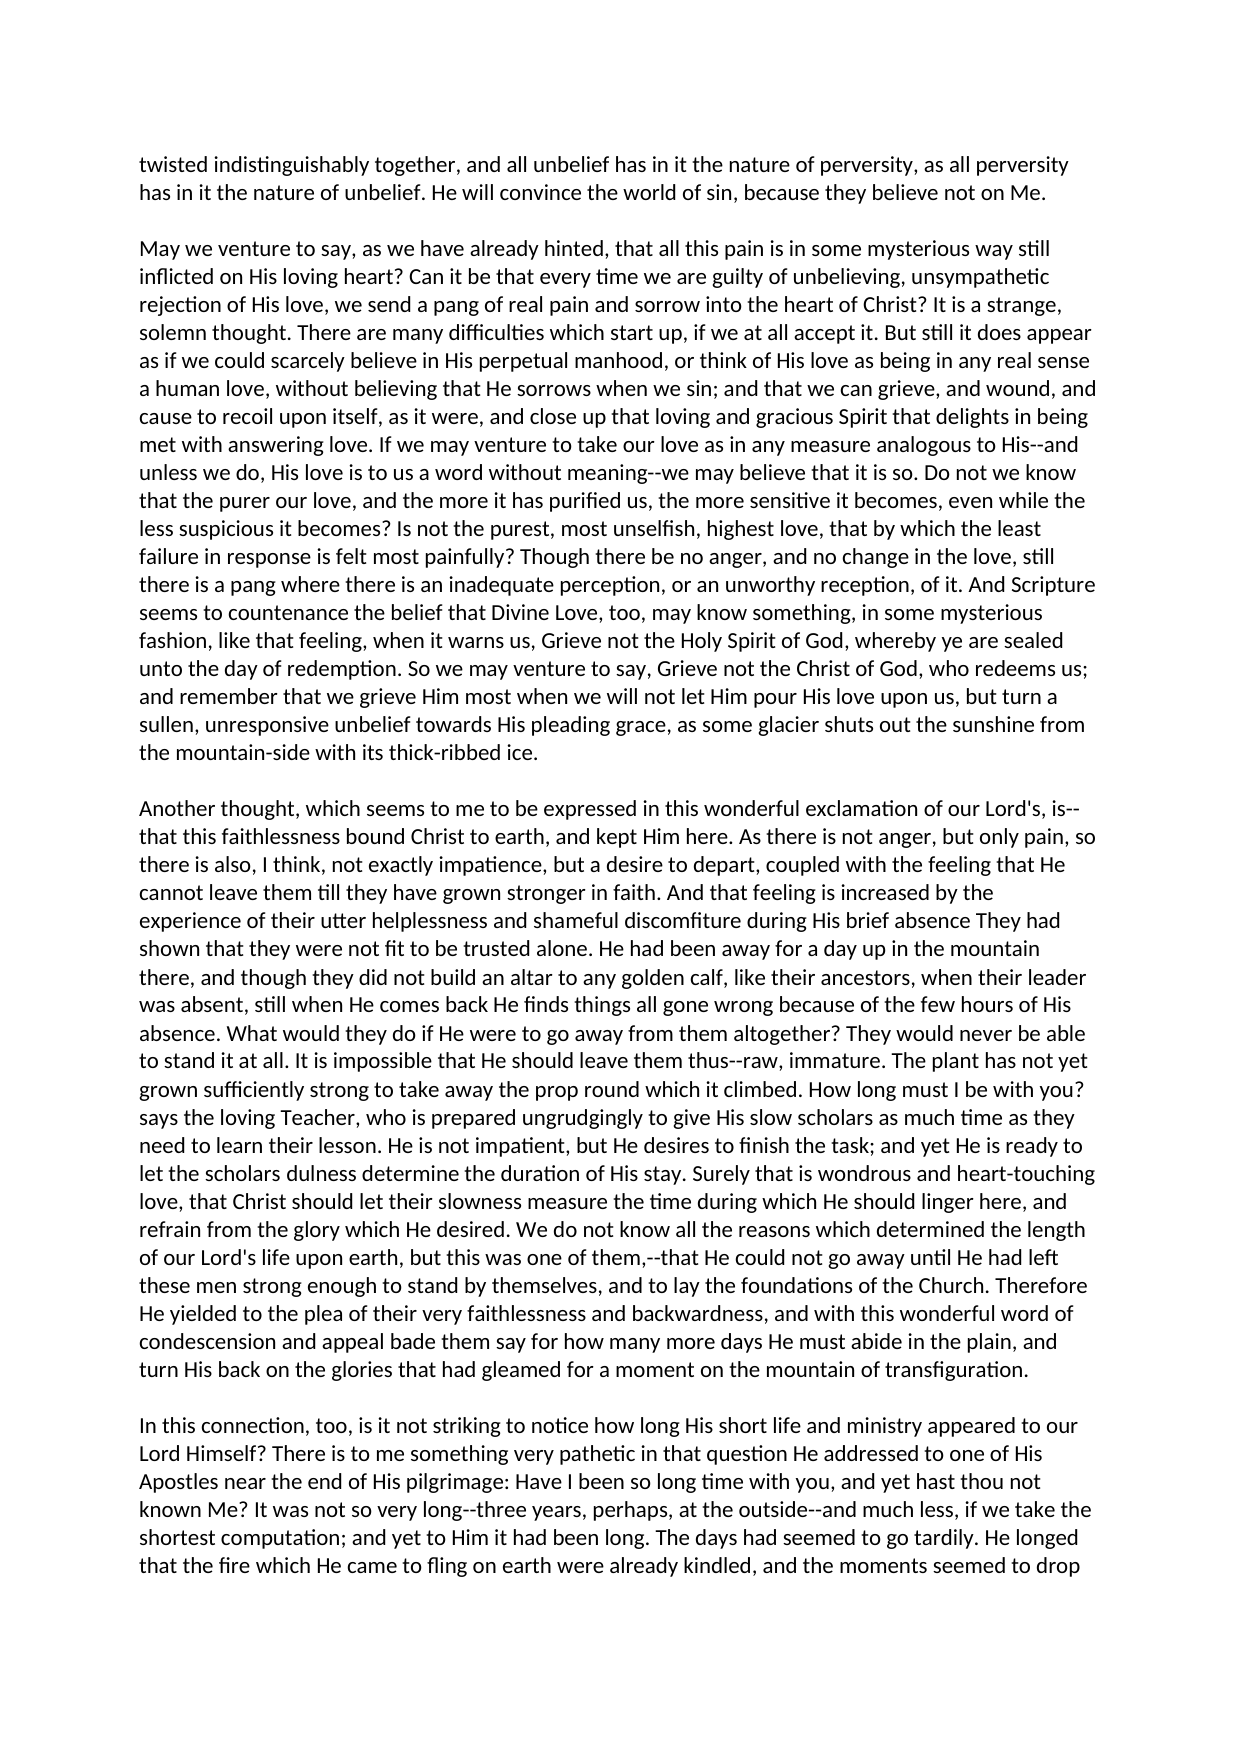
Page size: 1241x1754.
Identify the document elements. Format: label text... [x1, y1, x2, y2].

text May we venture to say, as we have already hinted, that all this pain is in some mysterious way still inflicted on His loving heart? Can it be that every time we are guilty of unbelieving, unsympathetic rejection of His love, we send a pang of real pain and sorrow into the heart of Christ? It is a strange, solemn thought. There are many difficulties which start up, if we at all accept it. But still it does appear as if we could scarcely believe in His perpetual manhood, or think of His love as being in any real sense a human love, without believing that He sorrows when we sin; and that we can grieve, and wound, and cause to recoil upon itself, as it were, and close up that loving and gracious Spirit that delights in being met with answering love. If we may venture to take our love as in any measure analogous to His--and unless we do, His love is to us a word without meaning--we may believe that it is so. Do not we know that the purer our love, and the more it has purified us, the more sensitive it becomes, even while the less suspicious it becomes? Is not the purest, most unselfish, highest love, that by which the least failure in response is felt most painfully? Though there be no anger, and no change in the love, still there is a pang where there is an inadequate perception, or an unworthy reception, of it. And Scripture seems to countenance the belief that Divine Love, too, may know something, in some mysterious fashion, like that feeling, when it warns us, Grieve not the Holy Spirit of God, whereby ye are sealed unto the day of redemption. So we may venture to say, Grieve not the Christ of God, who redeems us; and remember that we grieve Him most when we will not let Him pour His love upon us, but turn a sullen, unresponsive unbelief towards His pleading grace, as some glacier shuts out the sunshine from the mountain-side with its thick-ribbed ice. [139, 234, 1101, 766]
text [139, 150, 1101, 206]
text Another thought, which seems to me to be expressed in this wonderful exclamation of our Lord's, is--that this faithlessness bound Christ to earth, and kept Him here. As there is not anger, but only pain, so there is also, I think, not exactly impatience, but a desire to depart, coupled with the feeling that He cannot leave them till they have grown stronger in faith. And that feeling is increased by the experience of their utter helplessness and shameful discomfiture during His brief absence They had shown that they were not fit to be trusted alone. He had been away for a day up in the mountain there, and though they did not build an altar to any golden calf, like their ancestors, when their leader was absent, still when He comes back He finds things all gone wrong because of the few hours of His absence. What would they do if He were to go away from them altogether? They would never be able to stand it at all. It is impossible that He should leave them thus--raw, immature. The plant has not yet grown sufficiently strong to take away the prop round which it climbed. How long must I be with you? says the loving Teacher, who is prepared ungrudgingly to give His slow scholars as much time as they need to learn their lesson. He is not impatient, but He desires to finish the task; and yet He is ready to let the scholars dulness determine the duration of His stay. Surely that is wondrous and heart-touching love, that Christ should let their slowness measure the time during which He should linger here, and refrain from the glory which He desired. We do not know all the reasons which determined the length of our Lord's life upon earth, but this was one of them,--that He could not go away until He had left these men strong enough to stand by themselves, and to lay the foundations of the Church. Therefore He yielded to the plea of their very faithlessness and backwardness, and with this wonderful word of condescension and appeal bade them say for how many more days He must abide in the plain, and turn His back on the glories that had gleamed for a moment on the mountain of transfiguration. [139, 794, 1101, 1383]
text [139, 1411, 1101, 1579]
